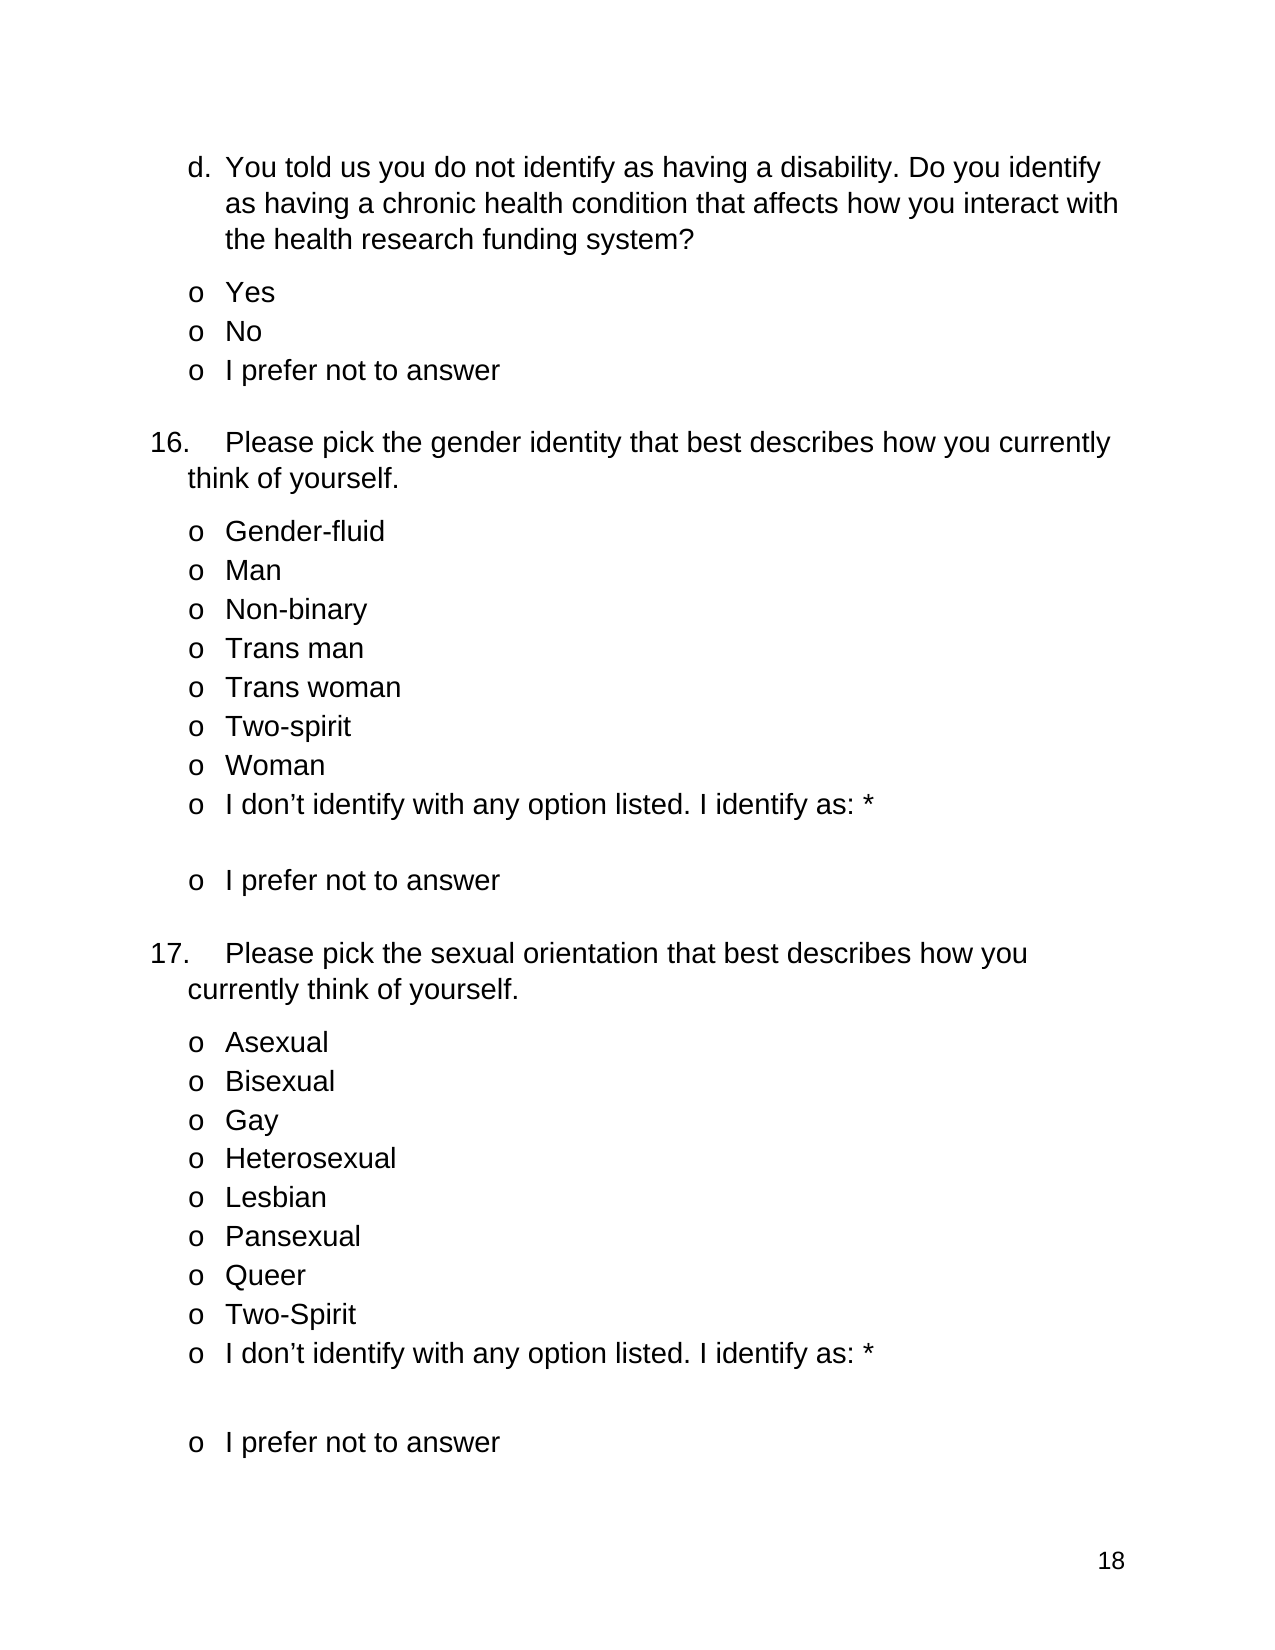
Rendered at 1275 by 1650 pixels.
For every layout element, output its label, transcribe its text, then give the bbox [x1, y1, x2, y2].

list You told us you do not identify as having a disability. Do you identify as having a chronic health condition that affects how you interact with the health research funding system? [187, 150, 1125, 256]
list Heterosexual [187, 1142, 1125, 1178]
list Please pick the gender identity that best describes how you currently think of yourself. [150, 425, 1125, 495]
list I prefer not to answer [187, 353, 1125, 389]
list Asexual [187, 1025, 1125, 1061]
list Queer [187, 1258, 1125, 1294]
list I don’t identify with any option listed. I identify as: * [187, 787, 1125, 823]
list Two-spirit [187, 709, 1125, 745]
list I don’t identify with any option listed. I identify as: * [187, 1336, 1125, 1372]
list I prefer not to answer [187, 863, 1125, 899]
list Please pick the sexual orientation that best describes how you currently think of yourself. [150, 936, 1125, 1005]
list Yes [187, 275, 1125, 311]
list Non-binary [187, 592, 1125, 628]
list Gender-fluid [187, 514, 1125, 550]
list Gay [187, 1103, 1125, 1139]
list Pansexual [187, 1219, 1125, 1256]
list Bisexual [187, 1064, 1125, 1100]
list Two-Spirit [187, 1297, 1125, 1333]
list Woman [187, 748, 1125, 784]
list I prefer not to answer [187, 1425, 1125, 1461]
list No [187, 314, 1125, 350]
list Man [187, 553, 1125, 589]
list Trans man [187, 631, 1125, 667]
list Lesbian [187, 1181, 1125, 1217]
list Trans woman [187, 670, 1125, 706]
